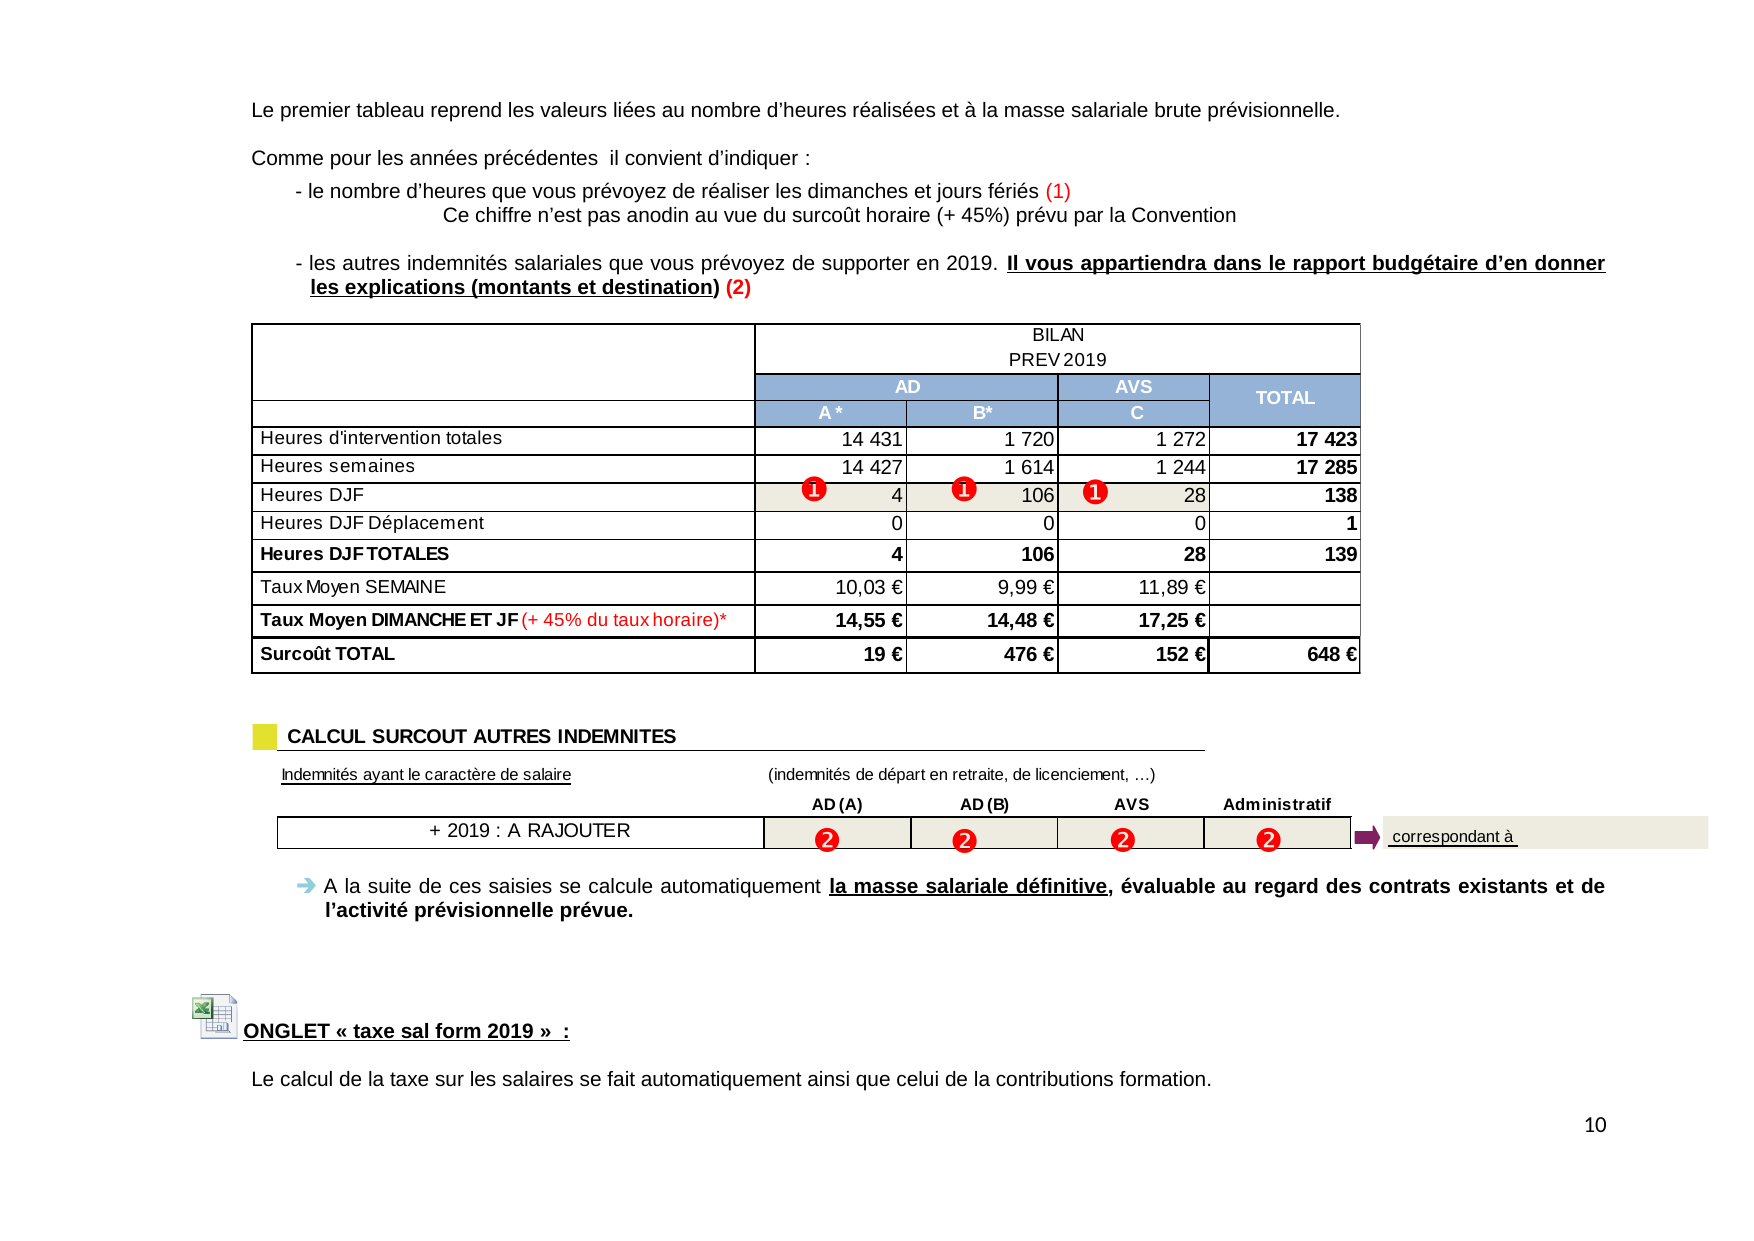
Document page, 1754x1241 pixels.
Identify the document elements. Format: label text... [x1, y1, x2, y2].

text ONGLET « taxe sal form 2019 » : [192, 993, 1606, 1043]
text - le nombre d’heures que vous prévoyez de réaliser les dimanches et jours fériés (1) [251, 179, 1606, 203]
text Ce chiffre n’est pas anodin au vue du surcoût horaire (+ 45%) prévu par la Convention [398, 203, 1606, 227]
text Comme pour les années précédentes il convient d’indiquer : [251, 146, 1606, 170]
text Le calcul de la taxe sur les salaires se fait automatiquement ainsi que celui de la contributions formation. [251, 1067, 1606, 1091]
text A la suite de ces saisies se calcule automatiquement la masse salariale définitive, évaluable au regard des contrats existants et de l’activité prévisionnelle prévue. [295, 873, 1606, 922]
text Le premier tableau reprend les valeurs liées au nombre d’heures réalisées et à la masse salariale brute prévisionnelle. [251, 98, 1606, 122]
text - les autres indemnités salariales que vous prévoyez de supporter en 2019. Il vous appartiendra dans le rapport budgétaire d’en donner les explications (montants et destination) (2) [295, 251, 1606, 299]
picture [192, 993, 238, 1039]
